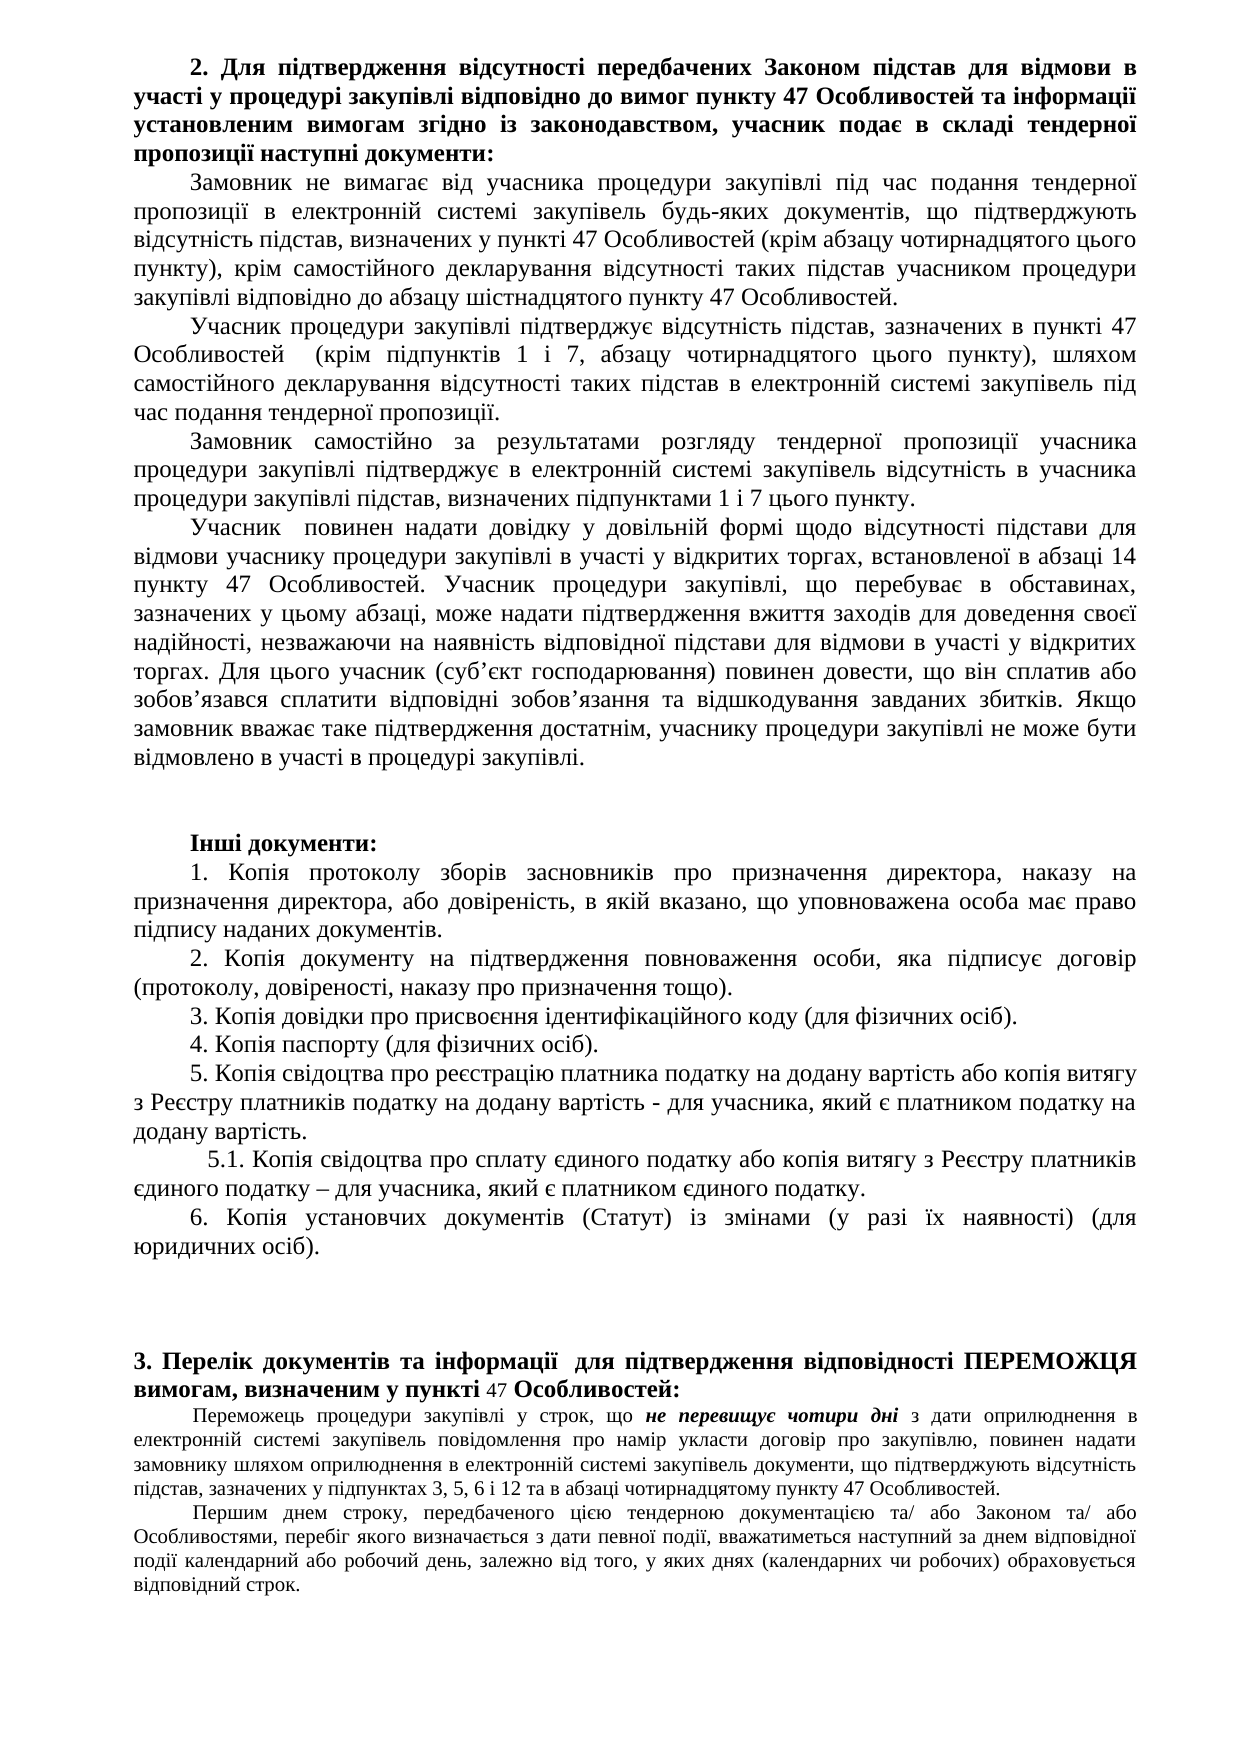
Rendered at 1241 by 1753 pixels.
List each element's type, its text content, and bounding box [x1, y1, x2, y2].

text Замовник не вимагає від учасника процедури закупівлі під час подання тендерної пропозиції в електронній системі закупівель будь-яких документів, що підтверджують відсутність підстав, визначених у пункті 47 Особливостей (крім абзацу чотирнадцятого цього пункту), крім самостійного декларування відсутності таких підстав учасником процедури закупівлі відповідно до абзацу шістнадцятого пункту 47 Особливостей. [133, 167, 1138, 311]
text 3. Перелік документів та інформації для підтвердження відповідності ПЕРЕМОЖЦЯ вимогам, визначеним у пункті 47 Особливостей: [133, 1346, 1138, 1403]
text Учасник повинен надати довідку у довільній формі щодо відсутності підстави для відмови учаснику процедури закупівлі в участі у відкритих торгах, встановленої в абзаці 14 пункту 47 Особливостей. Учасник процедури закупівлі, що перебуває в обставинах, зазначених у цьому абзаці, може надати підтвердження вжиття заходів для доведення своєї надійності, незважаючи на наявність відповідної підстави для відмови в участі у відкритих торгах. Для цього учасник (суб’єкт господарювання) повинен довести, що він сплатив або зобов’язався сплатити відповідні зобов’язання та відшкодування завданих збитків. Якщо замовник вважає таке підтвердження достатнім, учаснику процедури закупівлі не може бути відмовлено в участі в процедурі закупівлі. [133, 512, 1138, 771]
text 2. Копія документу на підтвердження повноваження особи, яка підписує договір (протоколу, довіреності, наказу про призначення тощо). [133, 943, 1138, 1001]
text 3. Копія довідки про присвоєння ідентифікаційного коду (для фізичних осіб). [133, 1001, 1138, 1029]
text Першим днем строку, передбаченого цією тендерною документацією та/ або Законом та/ або Особливостями, перебіг якого визначається з дати певної події, вважатиметься наступний за днем відповідної події календарний або робочий день, залежно від того, у яких днях (календарних чи робочих) обраховується відповідний строк. [133, 1499, 1138, 1596]
text 1. Копія протоколу зборів засновників про призначення директора, наказу на призначення директора, або довіреність, в якій вказано, що уповноважена особа має право підпису наданих документів. [133, 857, 1138, 943]
text 2. Для підтвердження відсутності передбачених Законом підстав для відмови в участі у процедурі закупівлі відповідно до вимог пункту 47 Особливостей та інформації установленим вимогам згідно із законодавством, учасник подає в складі тендерної пропозиції наступні документи: [133, 52, 1138, 167]
text 5.1. Копія свідоцтва про сплату єдиного податку або копія витягу з Реєстру платників єдиного податку – для учасника, який є платником єдиного податку. [133, 1144, 1138, 1202]
text Учасник процедури закупівлі підтверджує відсутність підстав, зазначених в пункті 47 Особливостей (крім підпунктів 1 і 7, абзацу чотирнадцятого цього пункту), шляхом самостійного декларування відсутності таких підстав в електронній системі закупівель під час подання тендерної пропозиції. [133, 311, 1138, 426]
text 6. Копія установчих документів (Статут) із змінами (у разі їх наявності) (для юридичних осіб). [133, 1202, 1138, 1259]
text 4. Копія паспорту (для фізичних осіб). [133, 1029, 1138, 1058]
text Переможець процедури закупівлі у строк, що не перевищує чотири дні з дати оприлюднення в електронній системі закупівель повідомлення про намір укласти договір про закупівлю, повинен надати замовнику шляхом оприлюднення в електронній системі закупівель документи, що підтверджують відсутність підстав, зазначених у підпунктах 3, 5, 6 і 12 та в абзаці чотирнадцятому пункту 47 Особливостей. [133, 1403, 1138, 1499]
text Замовник самостійно за результатами розгляду тендерної пропозиції учасника процедури закупівлі підтверджує в електронній системі закупівель відсутність в учасника процедури закупівлі підстав, визначених підпунктами 1 і 7 цього пункту. [133, 426, 1138, 512]
text 5. Копія свідоцтва про реєстрацію платника податку на додану вартість або копія витягу з Реєстру платників податку на додану вартість - для учасника, який є платником податку на додану вартість. [133, 1058, 1138, 1144]
text Інші документи: [133, 828, 1138, 857]
